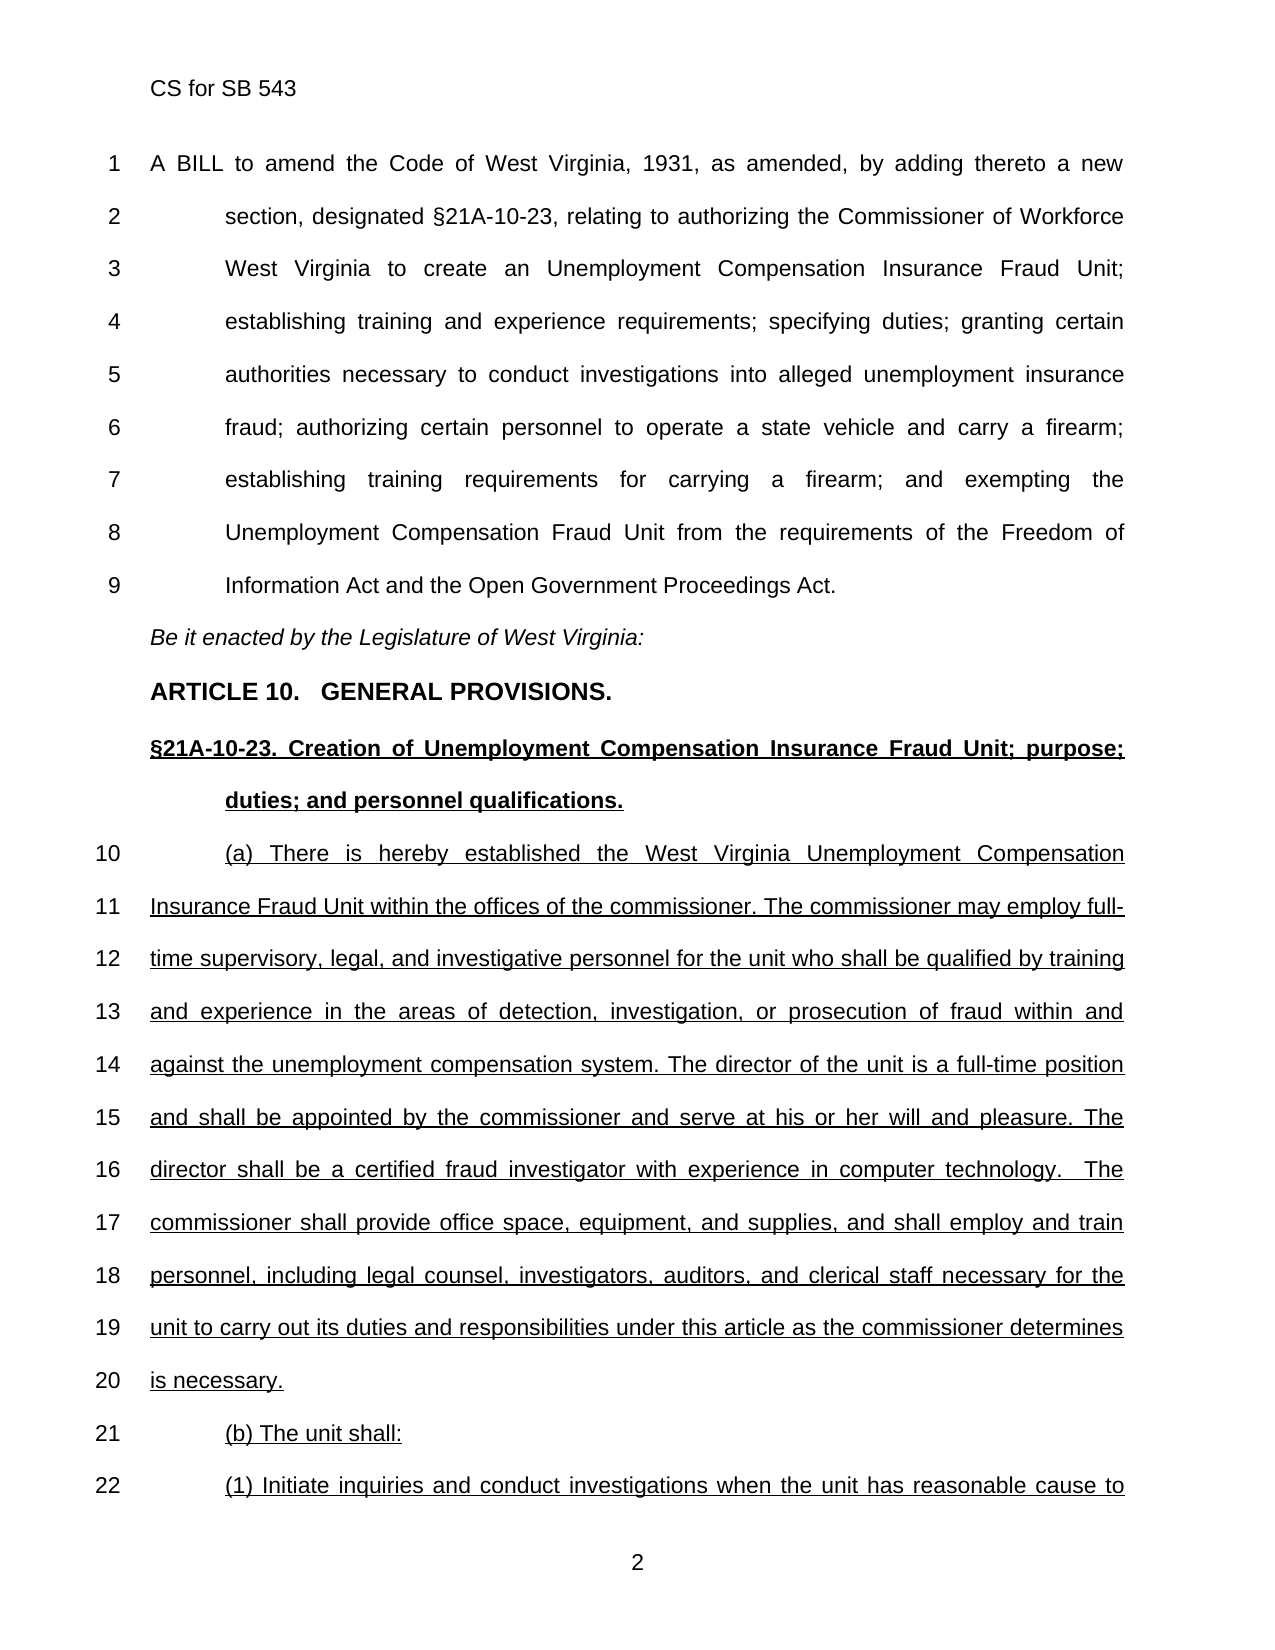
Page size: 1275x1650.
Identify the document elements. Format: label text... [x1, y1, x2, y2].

text (a) There is hereby established the West Virginia Unemployment Compensation Insurance Fraud Unit within the offices of the commissioner. The commissioner may employ full-time supervisory, legal, and investigative personnel for the unit who shall be qualified by training and experience in the areas of detection, investigation, or prosecution of fraud within and against the unemployment compensation system. The director of the unit is a full-time position and shall be appointed by the commissioner and serve at his or her will and pleasure. The director shall be a certified fraud investigator with experience in computer technology. The commissioner shall provide office space, equipment, and supplies, and shall employ and train personnel, including legal counsel, investigators, auditors, and clerical staff necessary for the unit to carry out its duties and responsibilities under this article as the commissioner determines is necessary. [150, 1075, 1125, 1284]
text Be it enacted by the Legislature of West Virginia: [150, 624, 1125, 651]
subtitle §21A-10-23. Creation of Unemployment Compensation Insurance Fraud Unit; purpose; duties; and personnel qualifications. [150, 734, 1125, 757]
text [150, 1472, 1125, 1499]
text (b) The unit shall: [150, 1420, 1125, 1446]
text (a) There is hereby established the West Virginia Unemployment Compensation Insurance Fraud Unit within the offices of the commissioner. The commissioner may employ full-time supervisory, legal, and investigative personnel for the unit who shall be qualified by training and experience in the areas of detection, investigation, or prosecution of fraud within and against the unemployment compensation system. The director of the unit is a full-time position and shall be appointed by the commissioner and serve at his or her will and pleasure. The director shall be a certified fraud investigator with experience in computer technology. The commissioner shall provide office space, equipment, and supplies, and shall employ and train personnel, including legal counsel, investigators, auditors, and clerical staff necessary for the unit to carry out its duties and responsibilities under this article as the commissioner determines is necessary. [150, 1286, 1125, 1393]
text (a) There is hereby established the West Virginia Unemployment Compensation Insurance Fraud Unit within the offices of the commissioner. The commissioner may employ full-time supervisory, legal, and investigative personnel for the unit who shall be qualified by training and experience in the areas of detection, investigation, or prosecution of fraud within and against the unemployment compensation system. The director of the unit is a full-time position and shall be appointed by the commissioner and serve at his or her will and pleasure. The director shall be a certified fraud investigator with experience in computer technology. The commissioner shall provide office space, equipment, and supplies, and shall employ and train personnel, including legal counsel, investigators, auditors, and clerical staff necessary for the unit to carry out its duties and responsibilities under this article as the commissioner determines is necessary. [150, 969, 1125, 1074]
subtitle ARTICLE 10. General provisions. [150, 677, 1125, 706]
text (a) There is hereby established the West Virginia Unemployment Compensation Insurance Fraud Unit within the offices of the commissioner. The commissioner may employ full-time supervisory, legal, and investigative personnel for the unit who shall be qualified by training and experience in the areas of detection, investigation, or prosecution of fraud within and against the unemployment compensation system. The director of the unit is a full-time position and shall be appointed by the commissioner and serve at his or her will and pleasure. The director shall be a certified fraud investigator with experience in computer technology. The commissioner shall provide office space, equipment, and supplies, and shall employ and train personnel, including legal counsel, investigators, auditors, and clerical staff necessary for the unit to carry out its duties and responsibilities under this article as the commissioner determines is necessary. [150, 840, 1125, 915]
title A BILL to amend the Code of West Virginia, 1931, as amended, by adding thereto a new section, designated §21A-10-23, relating to authorizing the Commissioner of Workforce West Virginia to create an Unemployment Compensation Insurance Fraud Unit; establishing training and experience requirements; specifying duties; granting certain authorities necessary to conduct investigations into alleged unemployment insurance fraud; authorizing certain personnel to operate a state vehicle and carry a firearm; establishing training requirements for carrying a firearm; and exempting the Unemployment Compensation Fraud Unit from the requirements of the Freedom of Information Act and the Open Government Proceedings Act. [150, 150, 1125, 598]
subtitle §21A-10-23. Creation of Unemployment Compensation Insurance Fraud Unit; purpose; duties; and personnel qualifications. [150, 759, 1125, 814]
